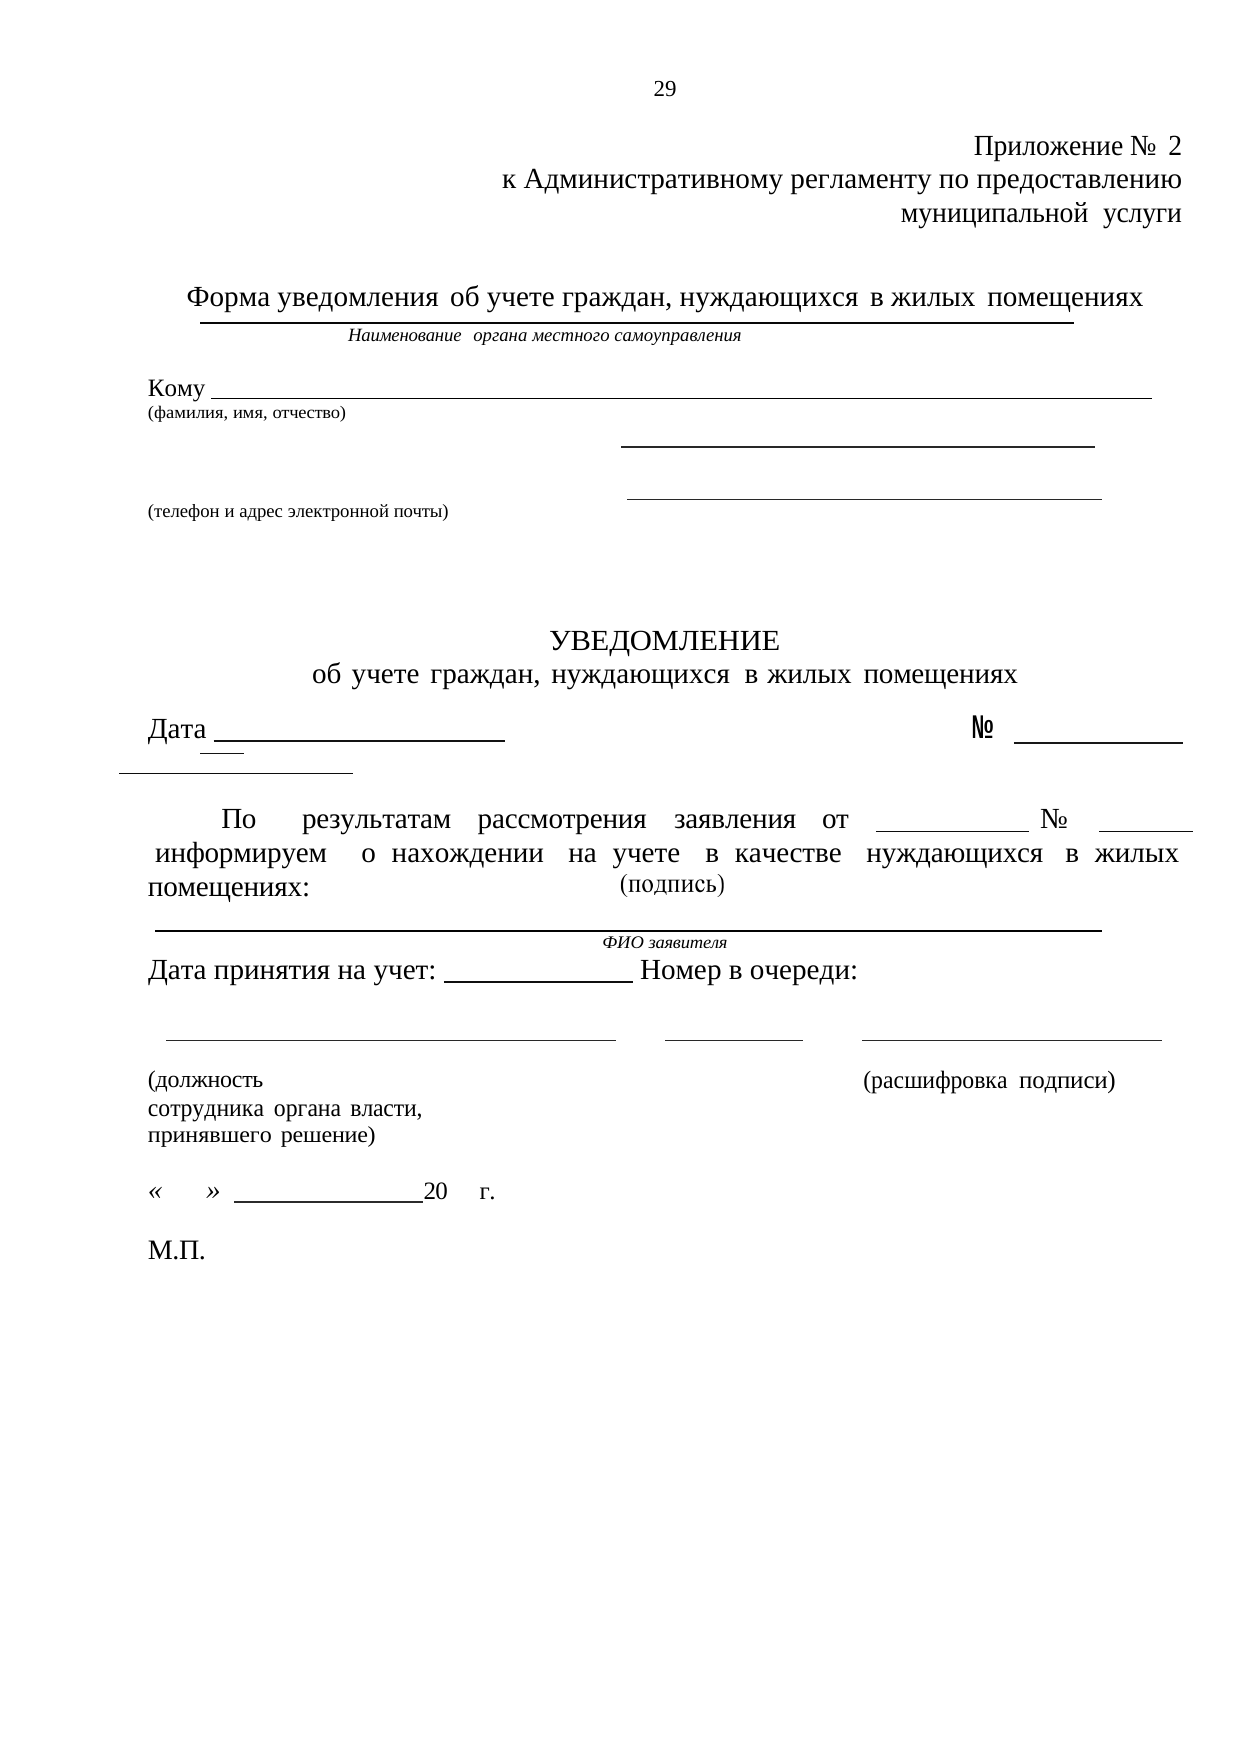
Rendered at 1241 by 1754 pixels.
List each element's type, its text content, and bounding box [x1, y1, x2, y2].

text Приложение № 2 [148, 128, 1182, 161]
text (фамилия, имя, отчество) [148, 402, 1182, 422]
text Кому [148, 373, 1182, 402]
text УВЕДОМЛЕНИЕ [148, 623, 1182, 656]
text М.П. [148, 1233, 467, 1265]
text (телефон и адрес электронной почты) [148, 496, 1182, 522]
text Дата принятия на учет: Номер в очереди: [148, 952, 1182, 986]
text к Административному регламенту по предоставлению муниципальной услуги [148, 161, 1182, 228]
text По результатам рассмотрения заявления от № [148, 802, 1182, 835]
text принявшего решение) [148, 1121, 467, 1148]
text (должность [148, 1065, 467, 1093]
text « » 20 г. [148, 1172, 467, 1205]
text ФИО заявителя [148, 928, 1182, 952]
text сотрудника органа власти, [148, 1093, 467, 1121]
text об учете граждан, нуждающихся в жилых помещениях [148, 656, 1182, 690]
text Форма уведомления об учете граждан, нуждающихся в жилых помещениях [148, 279, 1182, 312]
text Наименование органа местного самоуправления [0, 319, 1182, 345]
text (расшифровка подписи) [594, 1065, 1182, 1094]
text Дата № [148, 710, 1182, 749]
picture [620, 874, 724, 897]
text информируем о нахождении на учете в качестве нуждающихся в жилых помещениях: [148, 835, 1182, 902]
